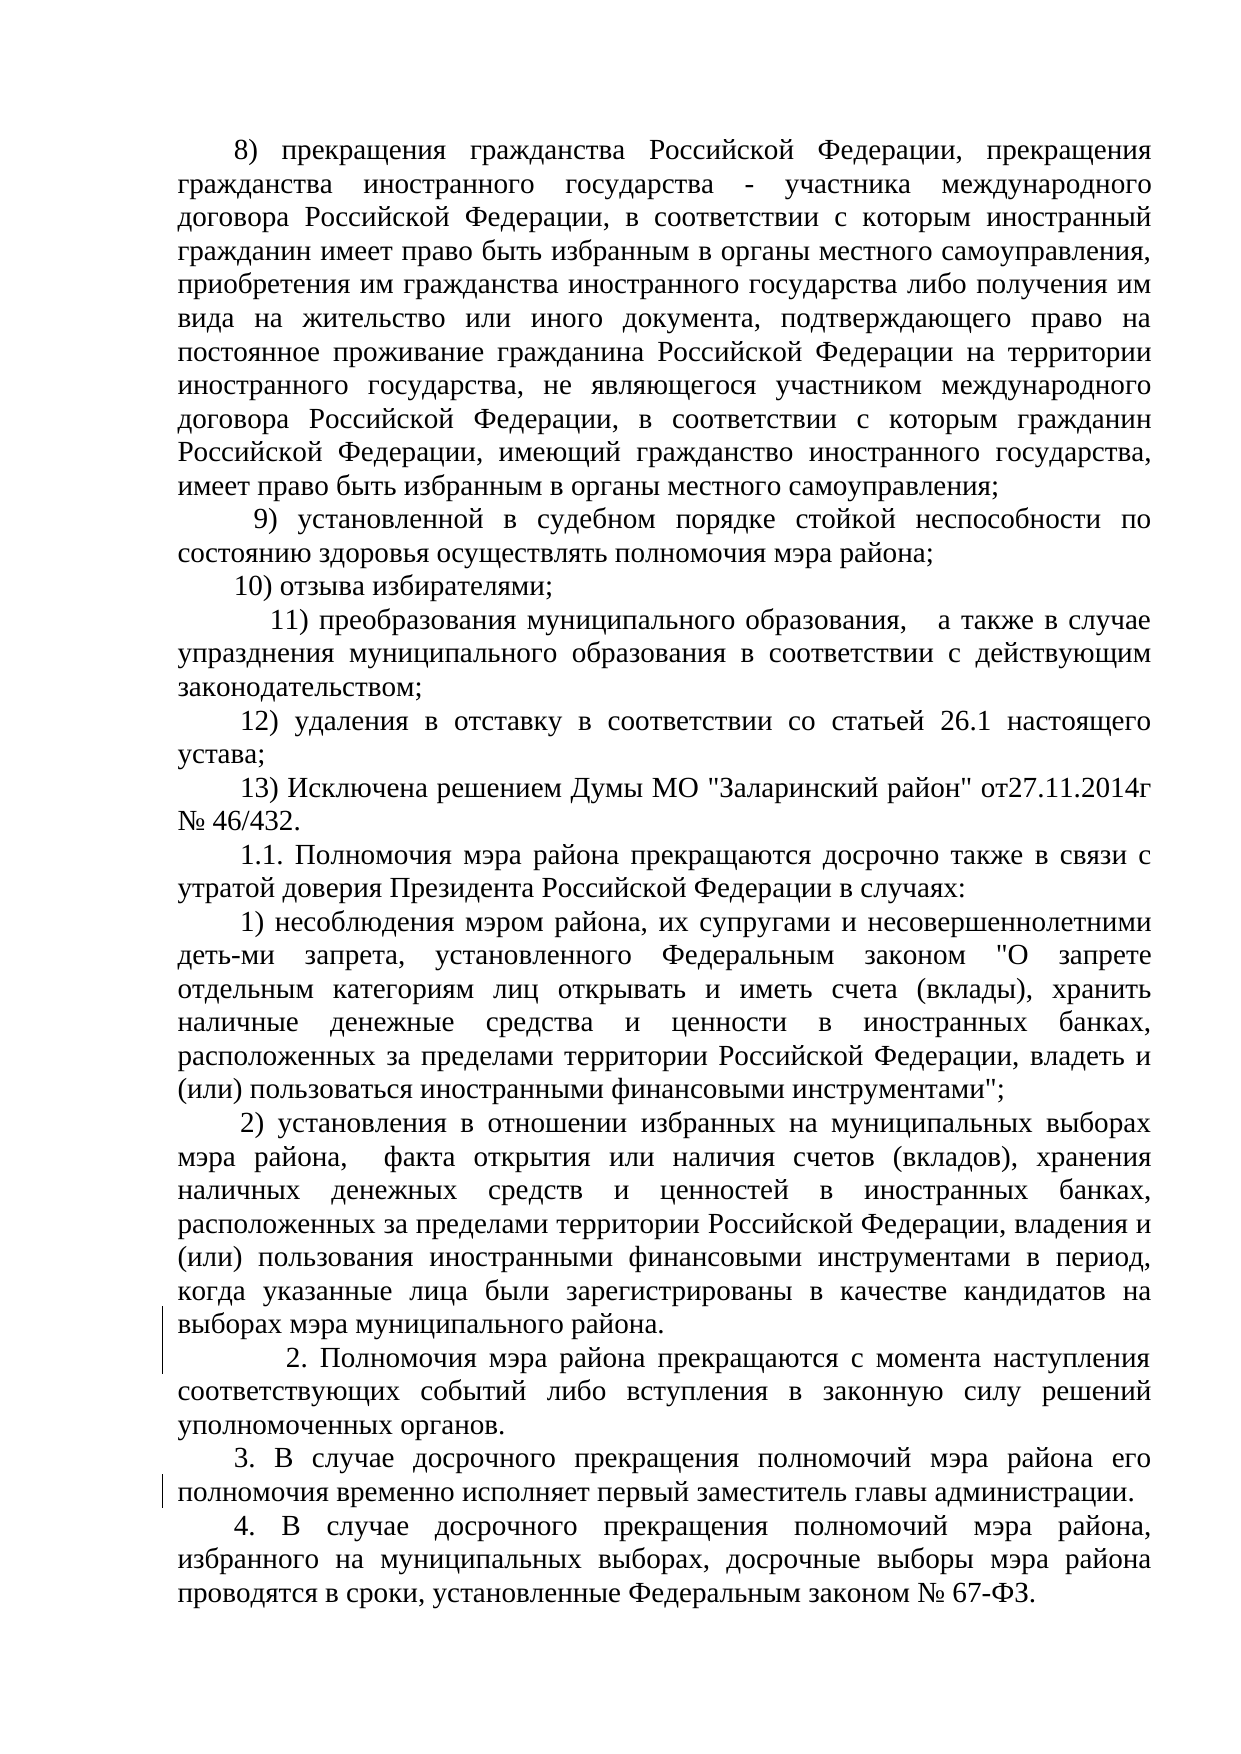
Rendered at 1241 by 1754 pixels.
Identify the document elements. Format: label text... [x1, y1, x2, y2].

text 2. Полномочия мэра района прекращаются с момента наступления соответствующих событий либо вступления в законную силу решений уполномоченных органов. [177, 1340, 1152, 1441]
text 2) установления в отношении избранных на муниципальных выборах мэра района, факта открытия или наличия счетов (вкладов), хранения наличных денежных средств и ценностей в иностранных банках, расположенных за пределами территории Российской Федерации, владения и (или) пользования иностранными финансовыми инструментами в период, когда указанные лица были зарегистрированы в качестве кандидатов на выборах мэра муниципального района. [177, 1105, 1152, 1340]
text 12) удаления в отставку в соответствии со статьей 26.1 настоящего устава; [177, 703, 1152, 770]
text 8) прекращения гражданства Российской Федерации, прекращения гражданства иностранного государства - участника международного договора Российской Федерации, в соответствии с которым иностранный гражданин имеет право быть избранным в органы местного самоуправления, приобретения им гражданства иностранного государства либо получения им вида на жительство или иного документа, подтверждающего право на постоянное проживание гражданина Российской Федерации на территории иностранного государства, не являющегося участником международного договора Российской Федерации, в соответствии с которым гражданин Российской Федерации, имеющий гражданство иностранного государства, имеет право быть избранным в органы местного самоуправления; [177, 132, 1152, 501]
text 1) несоблюдения мэром района, их супругами и несовершеннолетними деть-ми запрета, установленного Федеральным законом "О запрете отдельным категориям лиц открывать и иметь счета (вклады), хранить наличные денежные средства и ценности в иностранных банках, расположенных за пределами территории Российской Федерации, владеть и (или) пользоваться иностранными финансовыми инструментами"; [177, 904, 1152, 1105]
text 3. В случае досрочного прекращения полномочий мэра района его полномочия временно исполняет первый заместитель главы администрации. [177, 1441, 1152, 1508]
text 10) отзыва избирателями; [177, 568, 1152, 602]
text 4. В случае досрочного прекращения полномочий мэра района, избранного на муниципальных выборах, досрочные выборы мэра района проводятся в сроки, установленные Федеральным законом № 67-ФЗ. [177, 1508, 1152, 1608]
text 9) установленной в судебном порядке стойкой неспособности по состоянию здоровья осуществлять полномочия мэра района; [177, 501, 1152, 568]
text 13) Исключена решением Думы МО "Заларинский район" от27.11.2014г № 46/432. [177, 770, 1152, 837]
text 11) преобразования муниципального образования, а также в случае упразднения муниципального образования в соответствии с действующим законодательством; [177, 602, 1152, 703]
text 1.1. Полномочия мэра района прекращаются досрочно также в связи с утратой доверия Президента Российской Федерации в случаях: [177, 837, 1152, 904]
